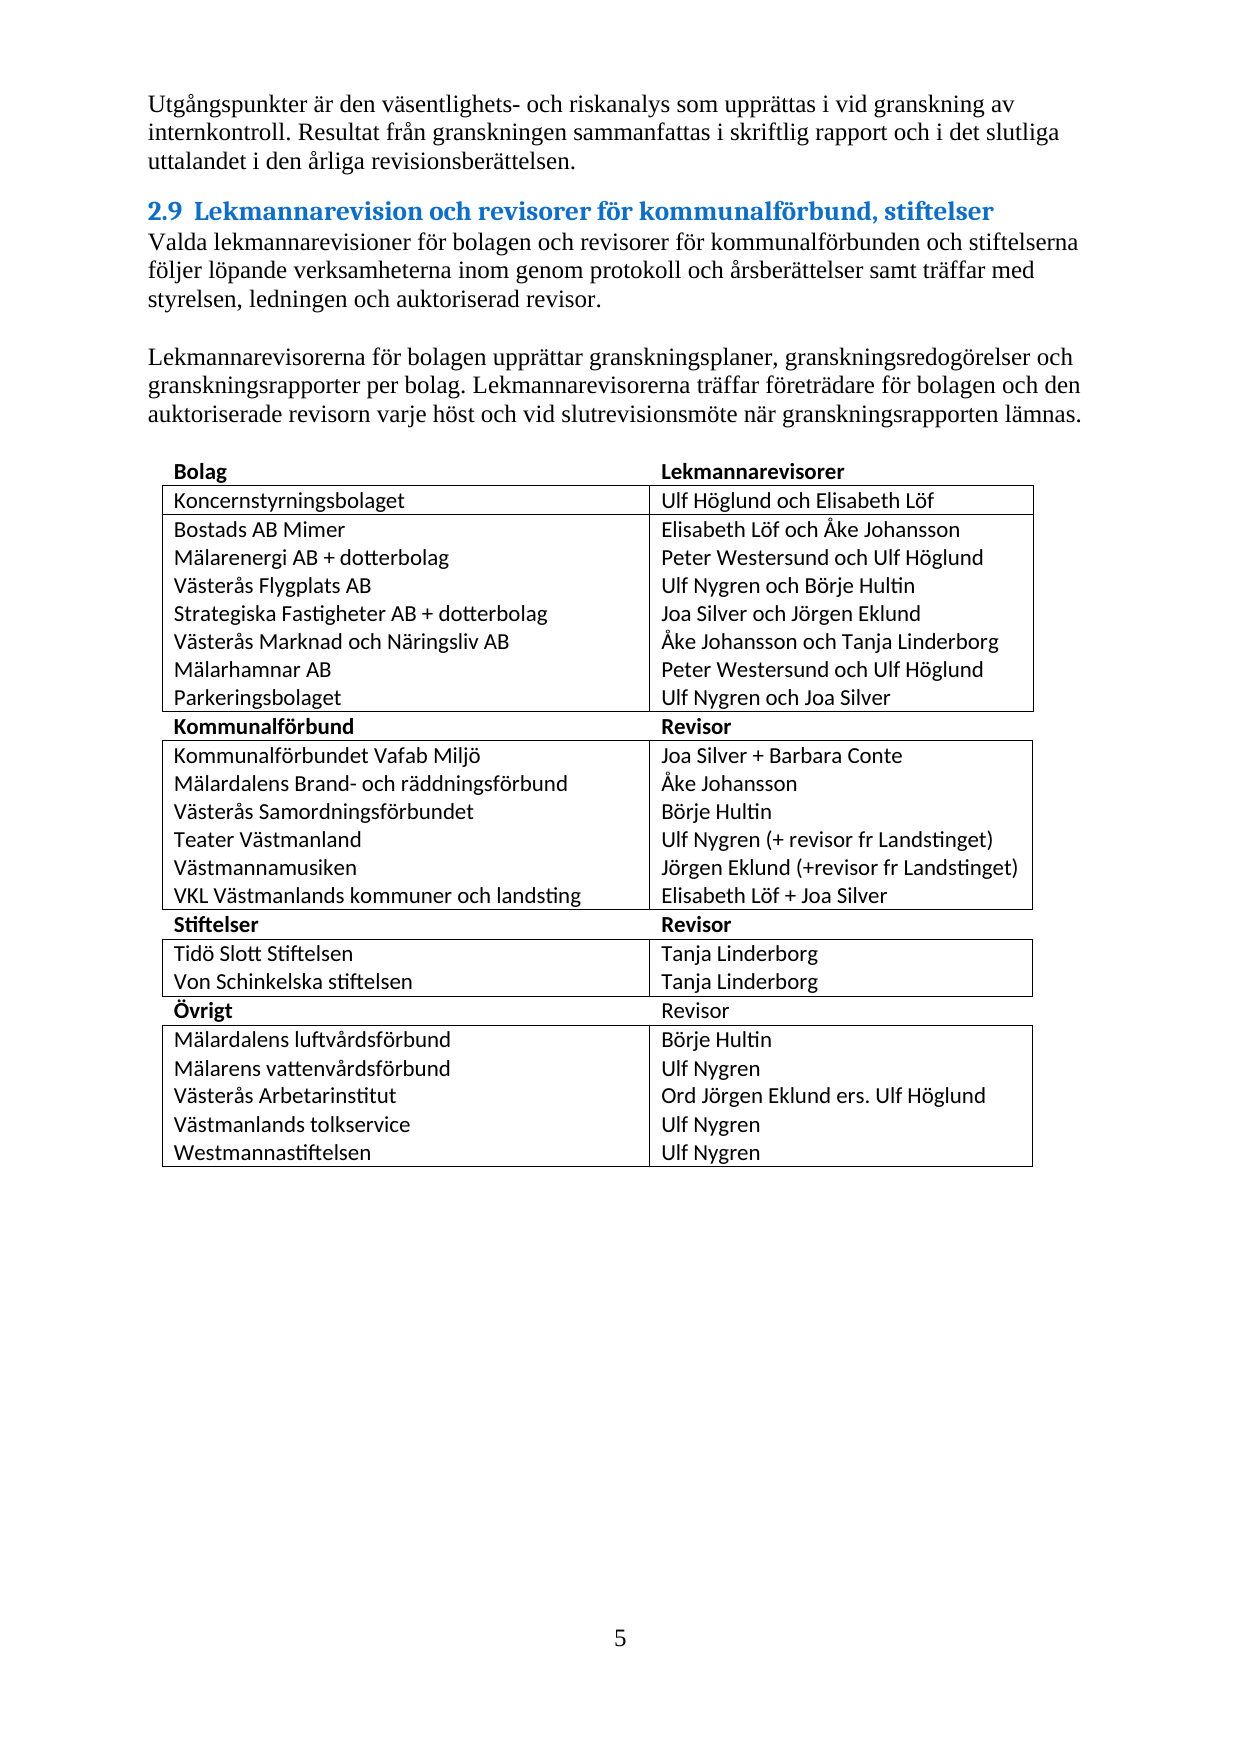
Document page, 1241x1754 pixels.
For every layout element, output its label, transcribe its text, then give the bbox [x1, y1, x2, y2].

table_cell Jörgen Eklund (+revisor fr Landstinget) [650, 853, 1032, 881]
table_cell Mälardalens luftvårdsförbund Mälarens vattenvårdsförbund Västerås Arbetarinstitut Västmanlands tolkservice Westmannastiftelsen [163, 1026, 649, 1166]
table_cell Börje Hultin Ulf Nygren Ord Jörgen Eklund ers. Ulf Höglund Ulf Nygren Ulf Nygren [650, 1026, 1032, 1166]
table_header Bolag [163, 457, 650, 485]
table_cell Joa Silver + Barbara Conte [650, 741, 1032, 769]
table_cell Revisor [650, 712, 1032, 740]
table_cell VKL Västmanlands kommuner och landsting [163, 881, 649, 909]
table_cell Kommunalförbundet Vafab Miljö [163, 741, 649, 769]
subtitle 2.9 Lekmannarevision och revisorer för kommunalförbund, stiftelser [148, 196, 1093, 227]
table_cell Västmannamusiken [163, 853, 649, 881]
table_cell Kommunalförbund [163, 712, 650, 740]
table_cell Ulf Nygren och Börje Hultin [650, 571, 1033, 599]
table_cell Tanja Linderborg [650, 940, 1032, 967]
table_cell Teater Västmanland [163, 825, 649, 853]
table_cell Västerås Marknad och Näringsliv AB [163, 627, 649, 655]
table_cell Stiftelser [163, 910, 650, 938]
table_cell Strategiska Fastigheter AB + dotterbolag [163, 599, 649, 627]
table_cell Joa Silver och Jörgen Eklund [650, 599, 1033, 627]
table_cell Övrigt [163, 997, 650, 1024]
table_cell Västerås Flygplats AB [163, 571, 649, 599]
table_cell Revisor [650, 997, 1032, 1024]
table_cell Mälardalens Brand- och räddningsförbund [163, 769, 649, 797]
table_cell Elisabeth Löf och Åke Johansson [650, 515, 1033, 543]
text Valda lekmannarevisioner för bolagen och revisorer för kommunalförbunden och stiftelserna följer löpande verksamheterna inom genom protokoll och årsberättelser samt träffar med styrelsen, ledningen och auktoriserad revisor. [148, 227, 1093, 313]
text Lekmannarevisorerna för bolagen upprättar granskningsplaner, granskningsredogörelser och granskningsrapporter per bolag. Lekmannarevisorerna träffar företrädare för bolagen och den auktoriserade revisorn varje höst och vid slutrevisionsmöte när granskningsrapporten lämnas. [148, 342, 1093, 428]
table_cell Ulf Höglund och Elisabeth Löf [650, 486, 1033, 514]
table_cell Ulf Nygren (+ revisor fr Landstinget) [650, 825, 1032, 853]
table_cell Elisabeth Löf + Joa Silver [650, 881, 1032, 909]
table_cell Åke Johansson och Tanja Linderborg [650, 627, 1033, 655]
table_cell Von Schinkelska stiftelsen [163, 968, 649, 996]
table_header Lekmannarevisorer [650, 457, 1033, 485]
table_cell Koncernstyrningsbolaget [163, 486, 649, 514]
table_cell Mälarhamnar AB Parkeringsbolaget [163, 655, 649, 711]
text Utgångspunkter är den väsentlighets- och riskanalys som upprättas i vid granskning av internkontroll. Resultat från granskningen sammanfattas i skriftlig rapport och i det slutliga uttalandet i den årliga revisionsberättelsen. [148, 89, 1093, 175]
table_cell Mälarenergi AB + dotterbolag [163, 543, 649, 571]
table_cell Tidö Slott Stiftelsen [163, 940, 649, 967]
table_cell Västerås Samordningsförbundet [163, 797, 649, 825]
table_cell Peter Westersund och Ulf Höglund Ulf Nygren och Joa Silver [650, 655, 1033, 711]
table_cell Börje Hultin [650, 797, 1032, 825]
table_cell Tanja Linderborg [650, 968, 1032, 996]
table_cell Peter Westersund och Ulf Höglund [650, 543, 1033, 571]
table_cell Åke Johansson [650, 769, 1032, 797]
table_cell Revisor [650, 910, 1032, 938]
table_cell Bostads AB Mimer [163, 515, 649, 543]
